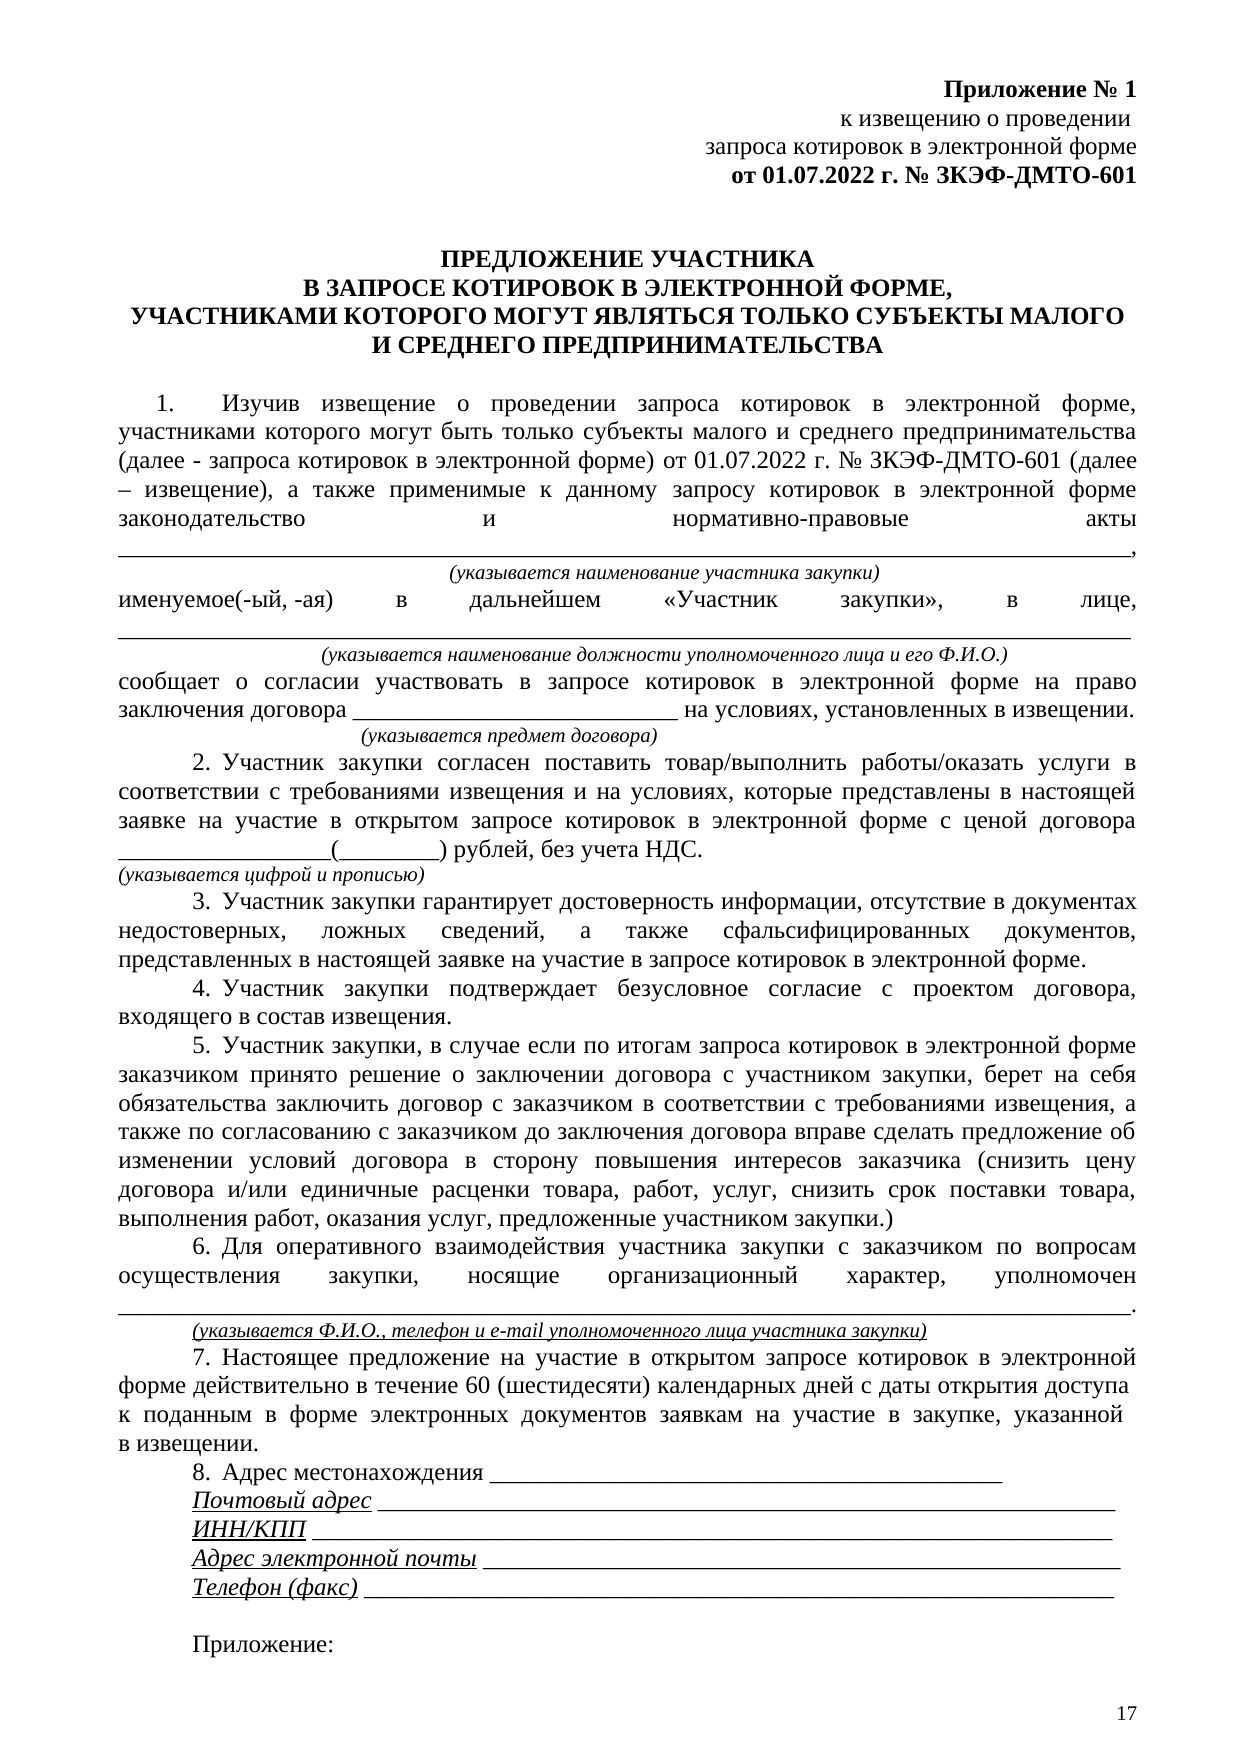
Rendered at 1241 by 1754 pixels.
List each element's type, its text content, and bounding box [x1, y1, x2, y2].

list Настоящее предложение на участие в открытом запросе котировок в электронной форме действительно в течение 60 (шестидесяти) календарных дней с даты открытия доступа к поданным в форме электронных документов заявкам на участие в закупке, указанной в извещении. [118, 1342, 1137, 1457]
text Телефон (факс) ____________________________________________________________ [118, 1572, 1137, 1601]
text (указывается цифрой и прописью) [118, 862, 1137, 886]
list Участник закупки, в случае если по итогам запроса котировок в электронной форме заказчиком принято решение о заключении договора с участником закупки, берет на себя обязательства заключить договор с заказчиком в соответствии с требованиями извещения, а также по согласованию с заказчиком до заключения договора вправе сделать предложение об изменении условий договора в сторону повышения интересов заказчика (снизить цену договора и/или единичные расценки товара, работ, услуг, снизить срок поставки товара, выполнения работ, оказания услуг, предложенные участником закупки.) [118, 1030, 1137, 1231]
list Для оперативного взаимодействия участника закупки с заказчиком по вопросам осуществления закупки, носящие организационный характер, уполномочен _________________________________________________________________________________. [118, 1231, 1137, 1318]
list Участник закупки гарантирует достоверность информации, отсутствие в документах недостоверных, ложных сведений, а также сфальсифицированных документов, представленных в настоящей заявке на участие в запросе котировок в электронной форме. [118, 886, 1137, 973]
text Почтовый адрес ___________________________________________________________ [118, 1486, 1137, 1514]
list Участник закупки согласен поставить товар/выполнить работы/оказать услуги в соответствии с требованиями извещения и на условиях, которые представлены в настоящей заявке на участие в открытом запросе котировок в электронной форме с ценой договора _________________(________) рублей, без учета НДС. [118, 747, 1137, 862]
text (указывается предмет договора) [118, 723, 1137, 747]
text ПРЕДЛОЖЕНИЕ УЧАСТНИКА [118, 244, 1137, 273]
list Изучив извещение о проведении запроса котировок в электронной форме, участниками которого могут быть только субъекты малого и среднего предпринимательства (далее - запроса котировок в электронной форме) от 01.07.2022 г. № ЗКЭФ-ДМТО-601 (далее – извещение), а также применимые к данному запросу котировок в электронной форме законодательство и нормативно-правовые акты _________________________________________________________________________________, [118, 388, 1137, 560]
text от 01.07.2022 г. № ЗКЭФ-ДМТО-601 [118, 160, 1137, 189]
text В ЗАПРОСЕ КОТИРОВОК В ЭЛЕКТРОННОЙ ФОРМЕ, [118, 273, 1137, 301]
text именуемое(-ый, -ая) в дальнейшем «Участник закупки», в лице, _________________________________________________________________________________ [118, 584, 1137, 642]
text УЧАСТНИКАМИ КОТОРОГО МОГУТ ЯВЛЯТЬСЯ ТОЛЬКО СУБЪЕКТЫ МАЛОГО И СРЕДНЕГО ПРЕДПРИНИМАТЕЛЬСТВА [118, 301, 1137, 359]
text сообщает о согласии участвовать в запросе котировок в электронной форме на право заключения договора __________________________ на условиях, установленных в извещении. [118, 666, 1137, 723]
text (указывается Ф.И.О., телефон и e-mail уполномоченного лица участника закупки) [118, 1318, 1137, 1342]
text Приложение № 1 [118, 74, 1137, 103]
text (указывается наименование должности уполномоченного лица и его Ф.И.О.) [118, 642, 1137, 666]
text (указывается наименование участника закупки) [118, 560, 1137, 584]
text ИНН/КПП ________________________________________________________________ [118, 1514, 1137, 1543]
list Адрес местонахождения _________________________________________ [118, 1457, 1137, 1486]
list Участник закупки подтверждает безусловное согласие с проектом договора, входящего в состав извещения. [118, 973, 1137, 1030]
text Адрес электронной почты ___________________________________________________ [118, 1543, 1137, 1572]
text Приложение: [118, 1629, 1137, 1658]
text к извещению о проведении запроса котировок в электронной форме [620, 103, 1137, 160]
